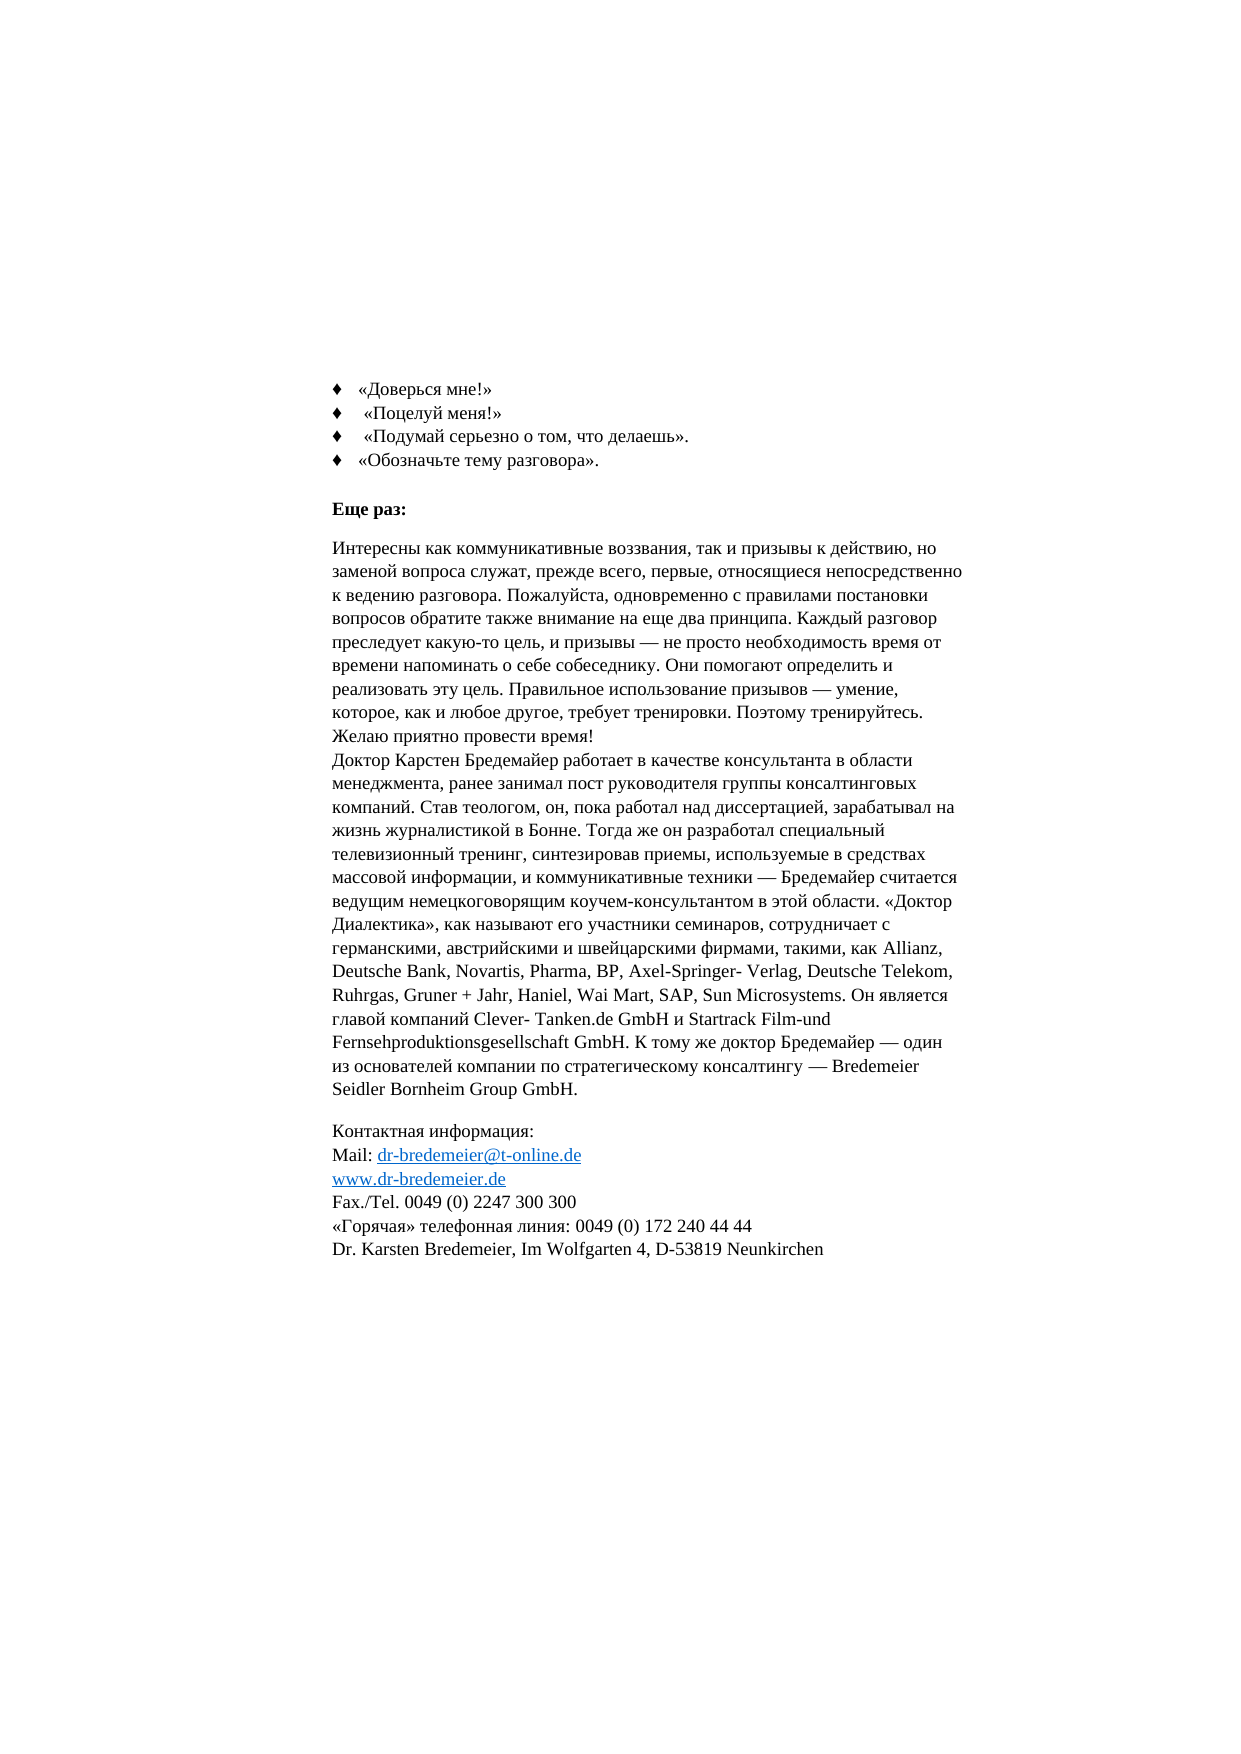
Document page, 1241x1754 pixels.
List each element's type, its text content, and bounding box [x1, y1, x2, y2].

text Контактная информация: [332, 1119, 984, 1143]
list «Доверься мне!» [332, 377, 984, 401]
text «Горячая» телефонная линия: 0049 (0) 172 240 44 44 [332, 1213, 984, 1237]
list «Подумай серьезно о том, что делаешь». [332, 424, 984, 448]
list «Обозначьте тему разговора». [332, 448, 984, 471]
text Интересны как коммуникативные воззвания, так и призывы к действию, но заменой вопроса служат, прежде всего, первые, относящиеся непосредственно к ведению разговора. Пожалуйста, одновременно с правилами постановки вопросов обратите также внимание на еще два принципа. Каждый разговор преследует какую-то цель, и призывы — не просто необходимость время от времени напоминать о себе собеседнику. Они помогают определить и реализовать эту цель. Правильное использование призывов — умение, которое, как и любое другое, требует тренировки. Поэтому тренируйтесь. Желаю приятно провести время! [332, 535, 965, 747]
text Еще раз: [332, 499, 984, 519]
text Mail: dr-bredemeier@t-online.de [332, 1143, 984, 1166]
text Fax./Tel. 0049 (0) 2247 300 300 [332, 1190, 984, 1213]
text Доктор Карстен Бредемайер работает в качестве консультанта в области менеджмента, ранее занимал пост руководителя группы консалтинговых компаний. Став теологом, он, пока работал над диссертацией, зарабатывал на жизнь журналистикой в Бонне. Тогда же он разработал специальный телевизионный тренинг, синтезировав приемы, используемые в средствах массовой информации, и коммуникативные техники — Бредемайер считается ведущим немецкоговорящим коучем-консультантом в этой области. «Доктор Диалектика», как называют его участники семинаров, сотрудничает с германскими, австрийскими и швейцарскими фирмами, такими, как Allianz, Deutsche Bank, Novartis, Pharma, BP, Axel-Springer- Verlag, Deutsche Telekom, Ruhrgas, Gruner + Jahr, Haniel, Wai Mart, SAP, Sun Microsystems. Он является главой компаний Clever- Tanken.de GmbH и Startrack Film-und Fernsehproduktionsgesellschaft GmbH. К тому же доктор Бредемайер — один из основателей компании по стратегическому консалтингу — Bredemeier Seidler Bornheim Group GmbH. [332, 747, 959, 1100]
list «Поцелуй меня!» [332, 401, 984, 424]
text www.dr-bredemeier.de [332, 1166, 984, 1190]
text Dr. Karsten Bredemeier, Im Wolfgarten 4, D-53819 Neunkirchen [332, 1237, 984, 1260]
